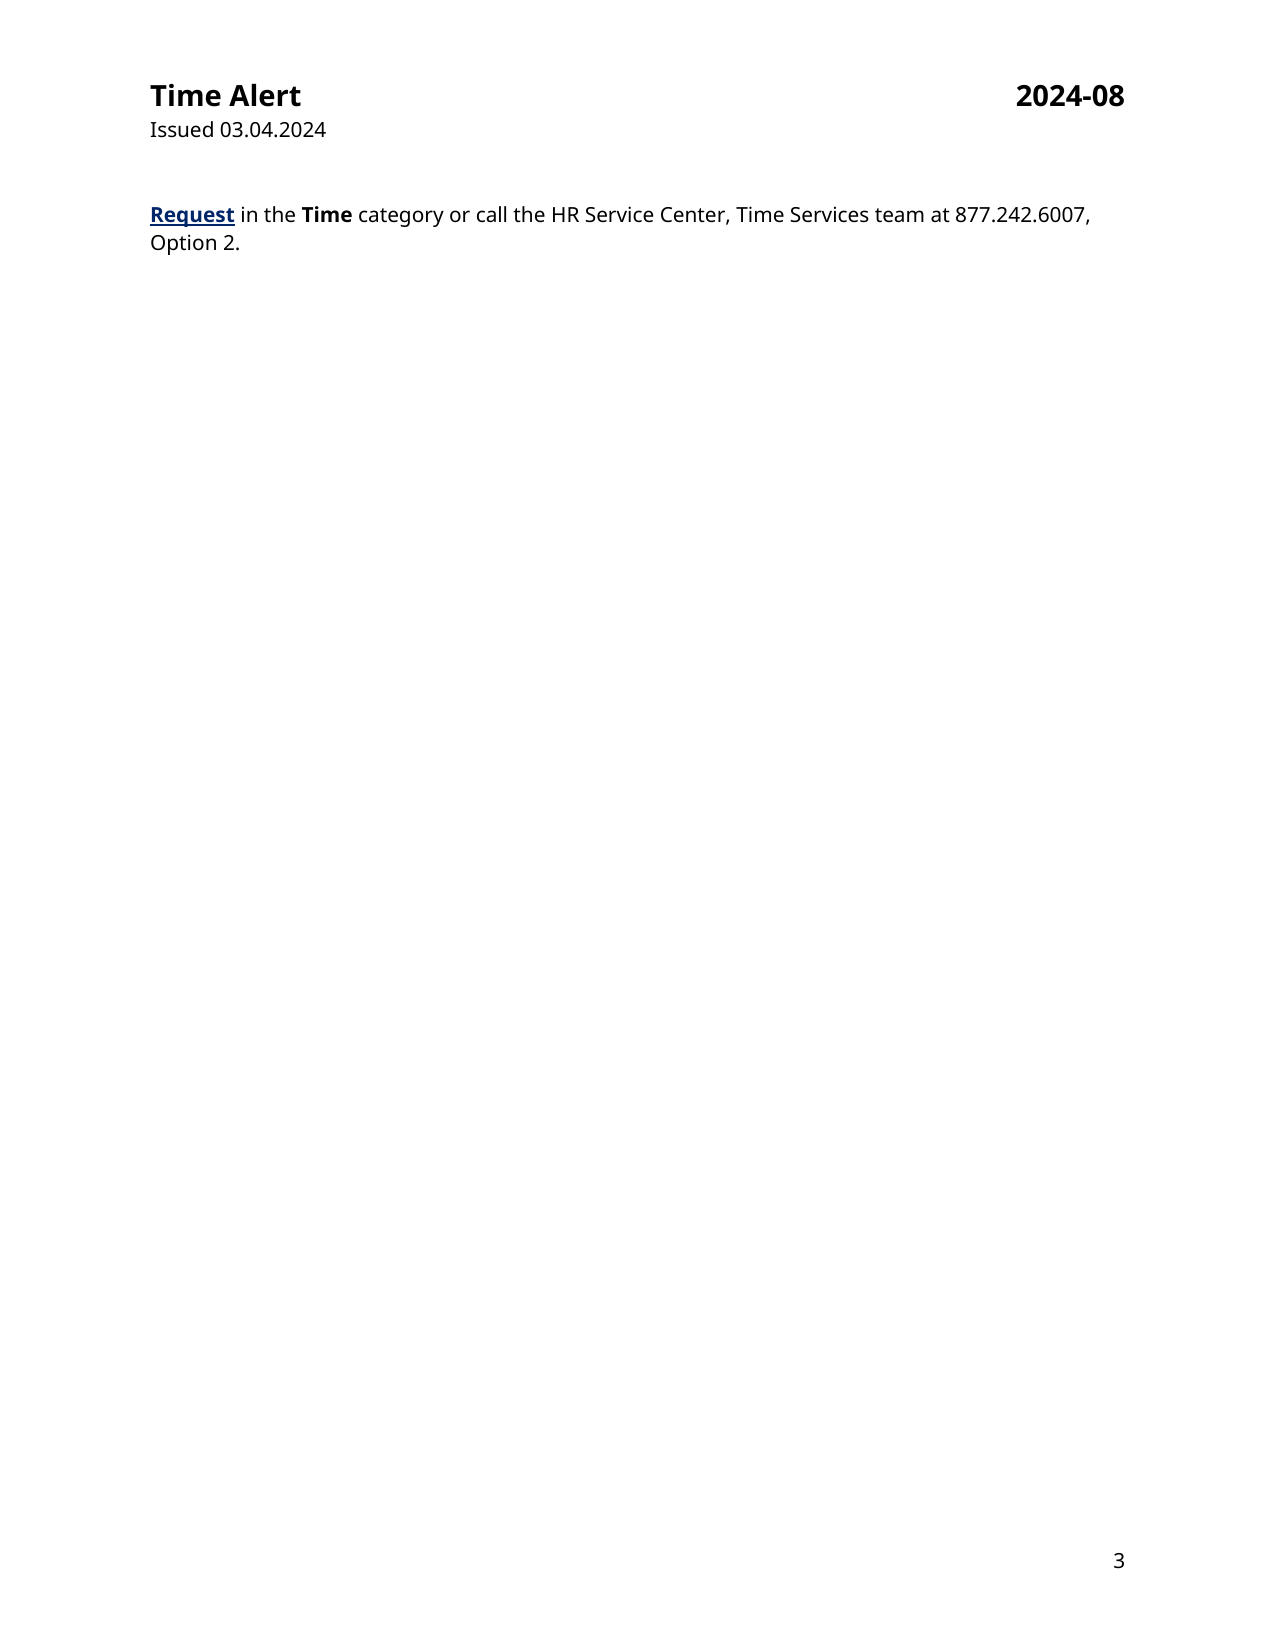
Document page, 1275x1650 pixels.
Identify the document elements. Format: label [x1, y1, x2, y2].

text [150, 200, 1125, 257]
